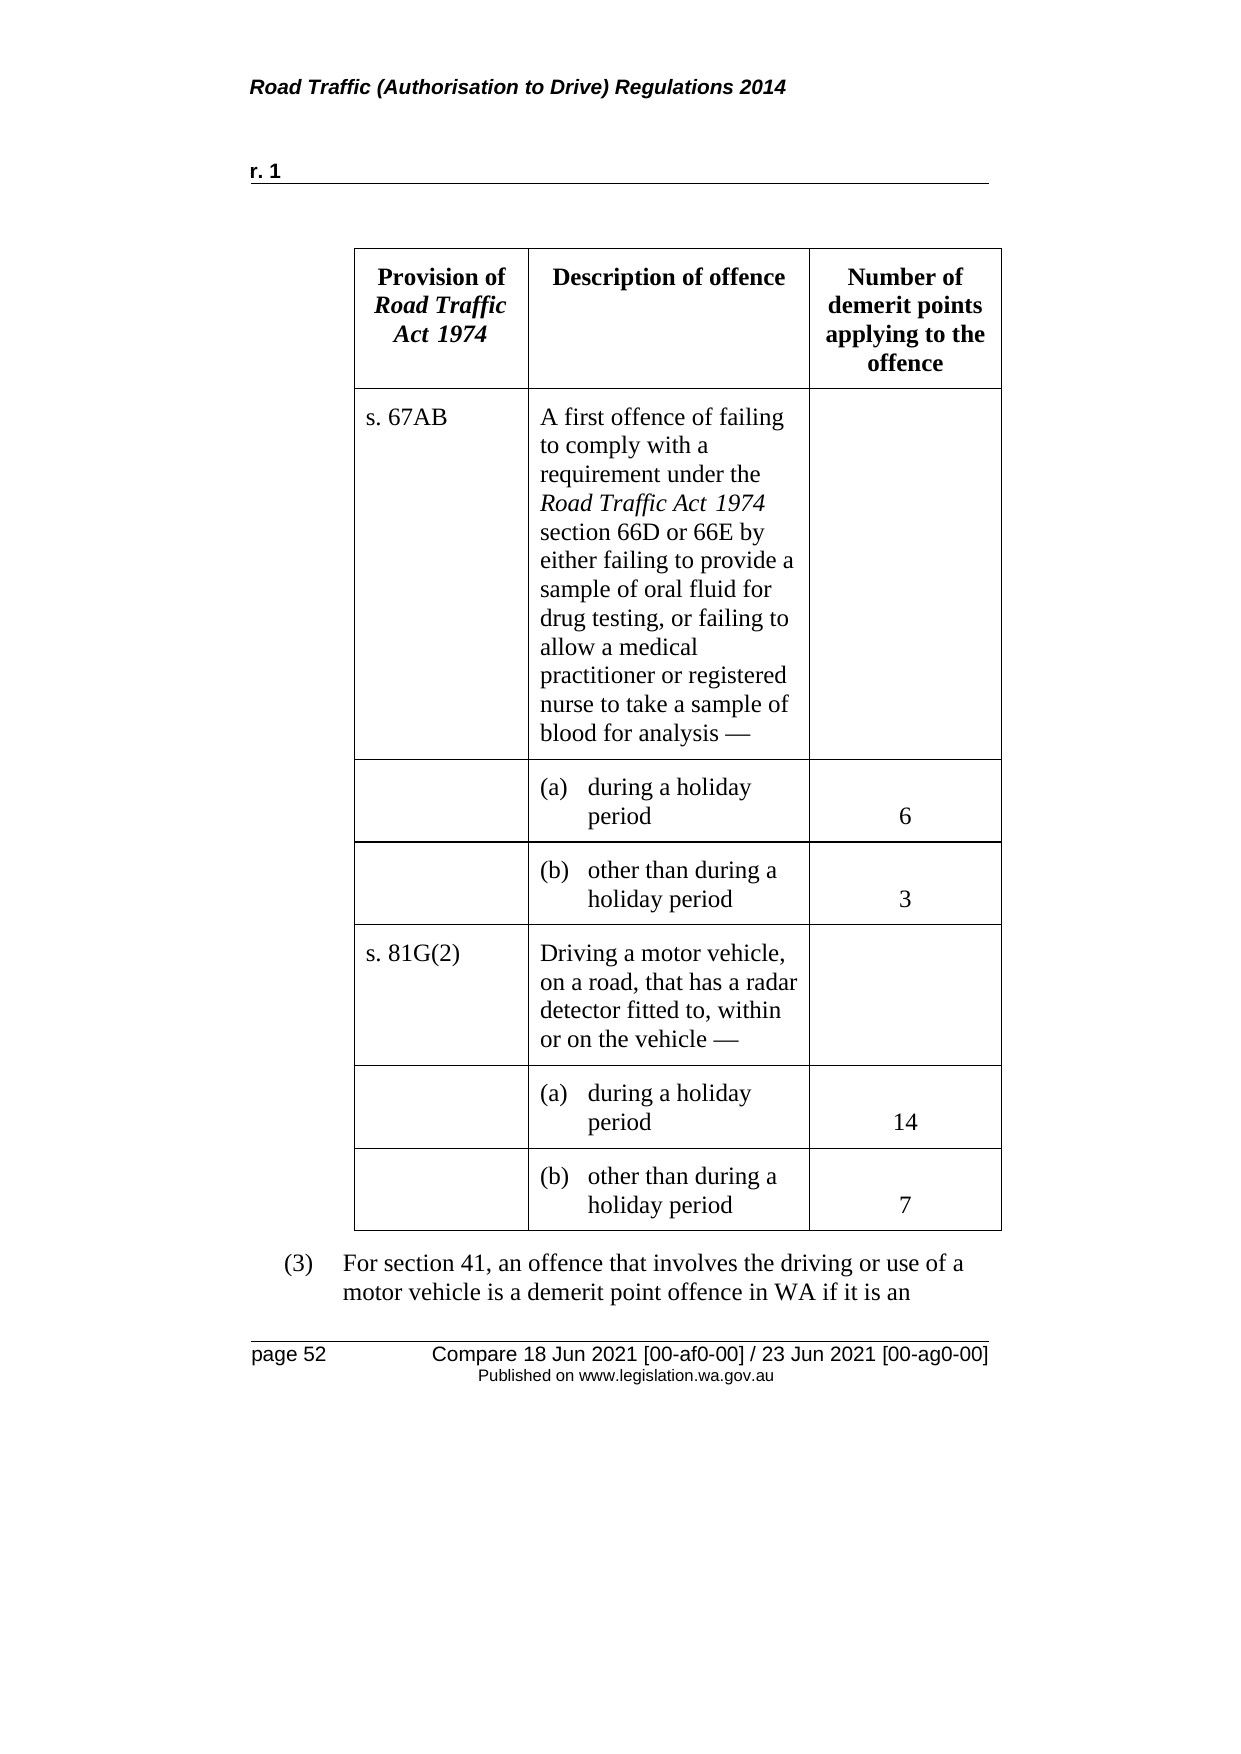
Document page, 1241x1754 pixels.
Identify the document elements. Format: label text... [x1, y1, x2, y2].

table_cell 3 [810, 843, 1001, 924]
table_cell [355, 843, 528, 924]
table_cell [810, 389, 1001, 759]
table_cell 6 [810, 760, 1001, 841]
table_cell s. 67AB [355, 389, 528, 759]
table_header Description of offence [529, 249, 809, 388]
table_cell s. 81G(2) [355, 925, 528, 1064]
table_cell [810, 925, 1001, 1064]
table_cell 7 [810, 1149, 1001, 1230]
table_cell (a) during a holiday period [529, 1066, 809, 1147]
table_cell (b) other than during a holiday period [529, 1149, 809, 1230]
table_cell [355, 760, 528, 841]
table_cell A first offence of failing to comply with a requirement under the Road Traffic Act 1974 section 66D or 66E by either failing to provide a sample of oral fluid for drug testing, or failing to allow a medical practitioner or registered nurse to take a sample of blood for analysis — [529, 389, 809, 759]
table_cell [355, 1066, 528, 1147]
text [251, 1248, 989, 1305]
table_cell [355, 1149, 528, 1230]
table_header Number of demerit points applying to the offence [810, 249, 1001, 388]
table_cell 14 [810, 1066, 1001, 1147]
table_cell (b) other than during a holiday period [529, 843, 809, 924]
table_cell (a) during a holiday period [529, 760, 809, 841]
table_cell Driving a motor vehicle, on a road, that has a radar detector fitted to, within or on the vehicle — [529, 925, 809, 1064]
table_header Provision of Road Traffic Act 1974 [355, 249, 528, 388]
